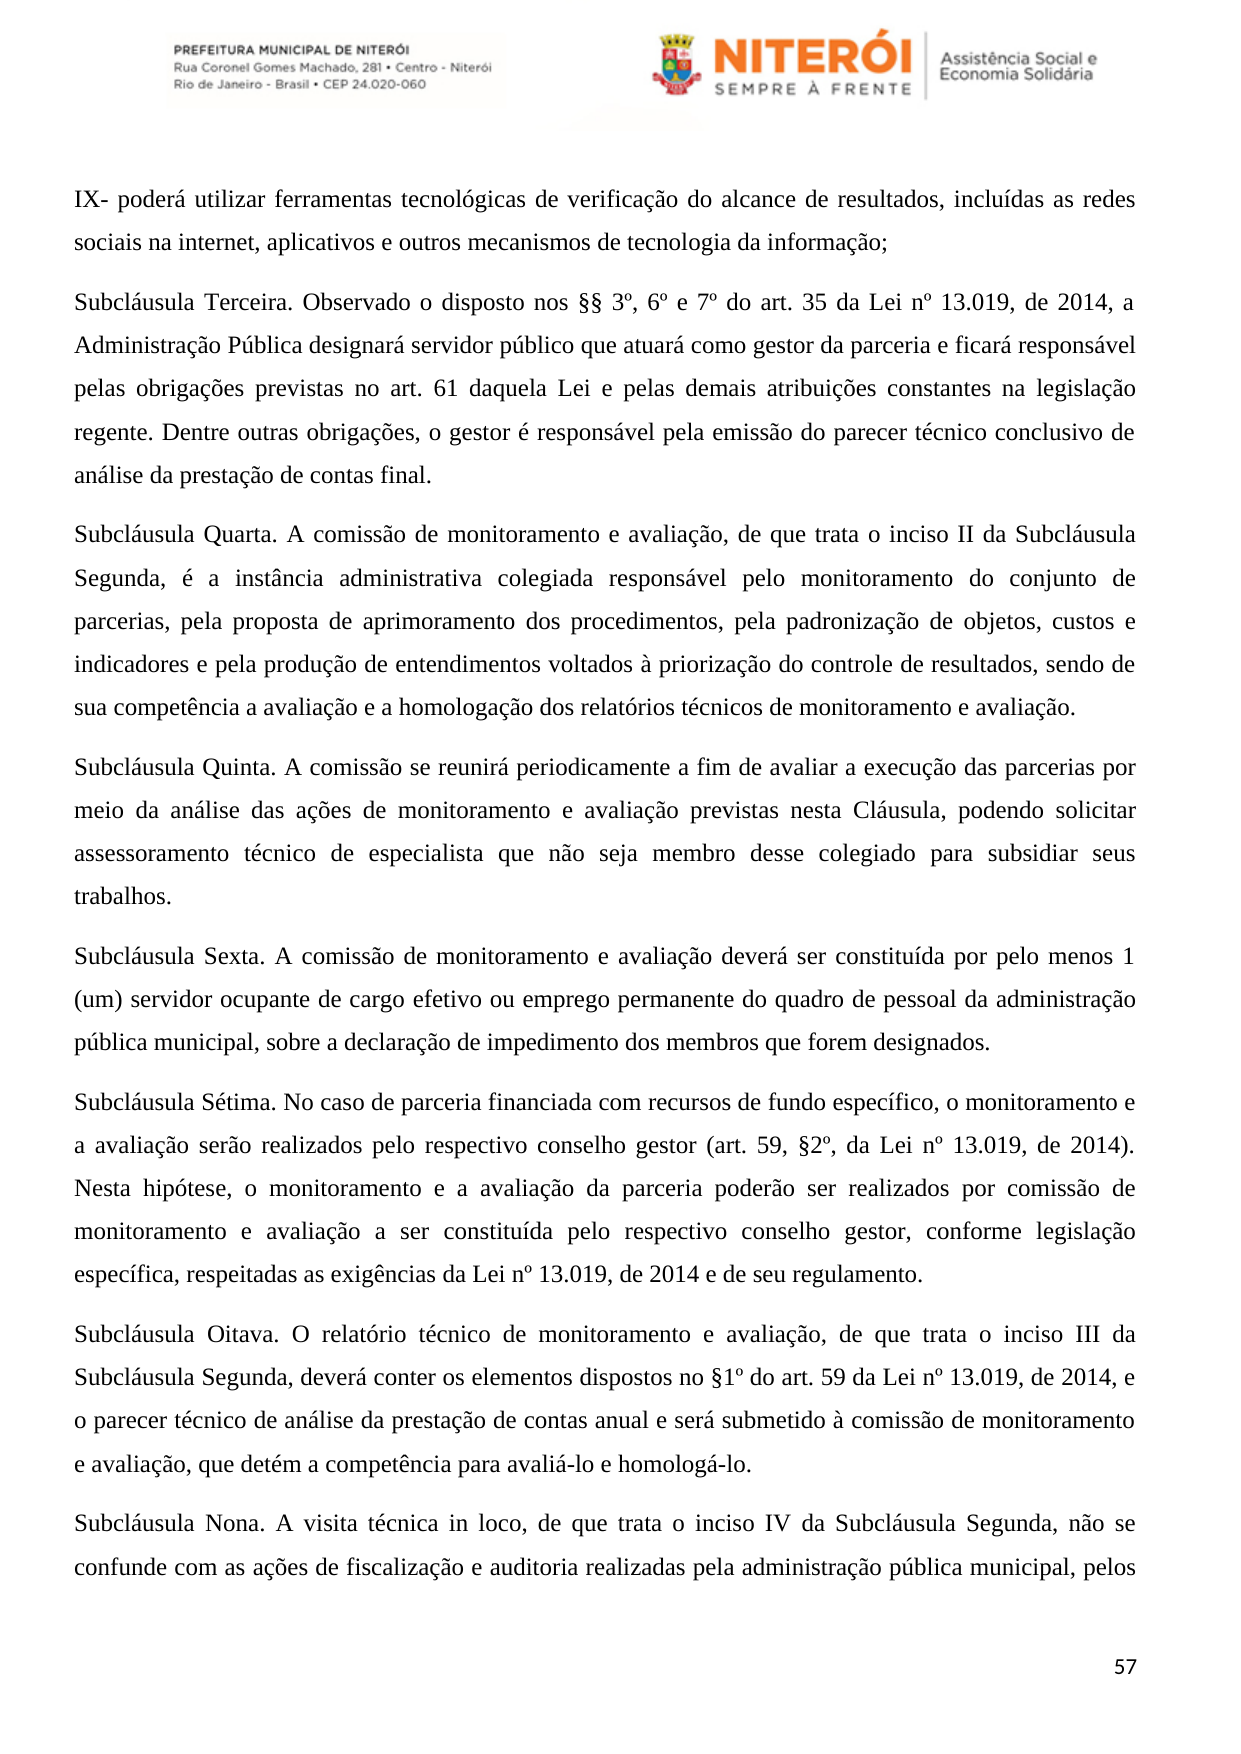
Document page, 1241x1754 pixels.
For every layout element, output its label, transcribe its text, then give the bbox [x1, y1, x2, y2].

text Subcláusula Terceira. Observado o disposto nos §§ 3º, 6º e 7º do art. 35 da Lei nº 13.019, de 2014, a Administração Pública designará servidor público que atuará como gestor da parceria e ficará responsável pelas obrigações previstas no art. 61 daquela Lei e pelas demais atribuições constantes na legislação regente. Dentre outras obrigações, o gestor é responsável pela emissão do parecer técnico conclusivo de análise da prestação de contas final. [74, 287, 1137, 488]
text Subcláusula Sexta. A comissão de monitoramento e avaliação deverá ser constituída por pelo menos 1 (um) servidor ocupante de cargo efetivo ou emprego permanente do quadro de pessoal da administração pública municipal, sobre a declaração de impedimento dos membros que forem designados. [74, 941, 1137, 1056]
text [74, 1508, 1137, 1580]
text Subcláusula Quarta. A comissão de monitoramento e avaliação, de que trata o inciso II da Subcláusula Segunda, é a instância administrativa colegiada responsável pelo monitoramento do conjunto de parcerias, pela proposta de aprimoramento dos procedimentos, pela padronização de objetos, custos e indicadores e pela produção de entendimentos voltados à priorização do controle de resultados, sendo de sua competência a avaliação e a homologação dos relatórios técnicos de monitoramento e avaliação. [74, 519, 1137, 721]
text IX- poderá utilizar ferramentas tecnológicas de verificação do alcance de resultados, incluídas as redes sociais na internet, aplicativos e outros mecanismos de tecnologia da informação; [74, 184, 1137, 256]
text Subcláusula Sétima. No caso de parceria financiada com recursos de fundo específico, o monitoramento e a avaliação serão realizados pelo respectivo conselho gestor (art. 59, §2º, da Lei nº 13.019, de 2014). Nesta hipótese, o monitoramento e a avaliação da parceria poderão ser realizados por comissão de monitoramento e avaliação a ser constituída pelo respectivo conselho gestor, conforme legislação específica, respeitadas as exigências da Lei nº 13.019, de 2014 e de seu regulamento. [74, 1087, 1137, 1288]
picture [118, 0, 1123, 131]
text Subcláusula Oitava. O relatório técnico de monitoramento e avaliação, de que trata o inciso III da Subcláusula Segunda, deverá conter os elementos dispostos no §1º do art. 59 da Lei nº 13.019, de 2014, e o parecer técnico de análise da prestação de contas anual e será submetido à comissão de monitoramento e avaliação, que detém a competência para avaliá-lo e homologá-lo. [74, 1319, 1137, 1477]
text Subcláusula Quinta. A comissão se reunirá periodicamente a fim de avaliar a execução das parcerias por meio da análise das ações de monitoramento e avaliação previstas nesta Cláusula, podendo solicitar assessoramento técnico de especialista que não seja membro desse colegiado para subsidiar seus trabalhos. [74, 752, 1137, 910]
